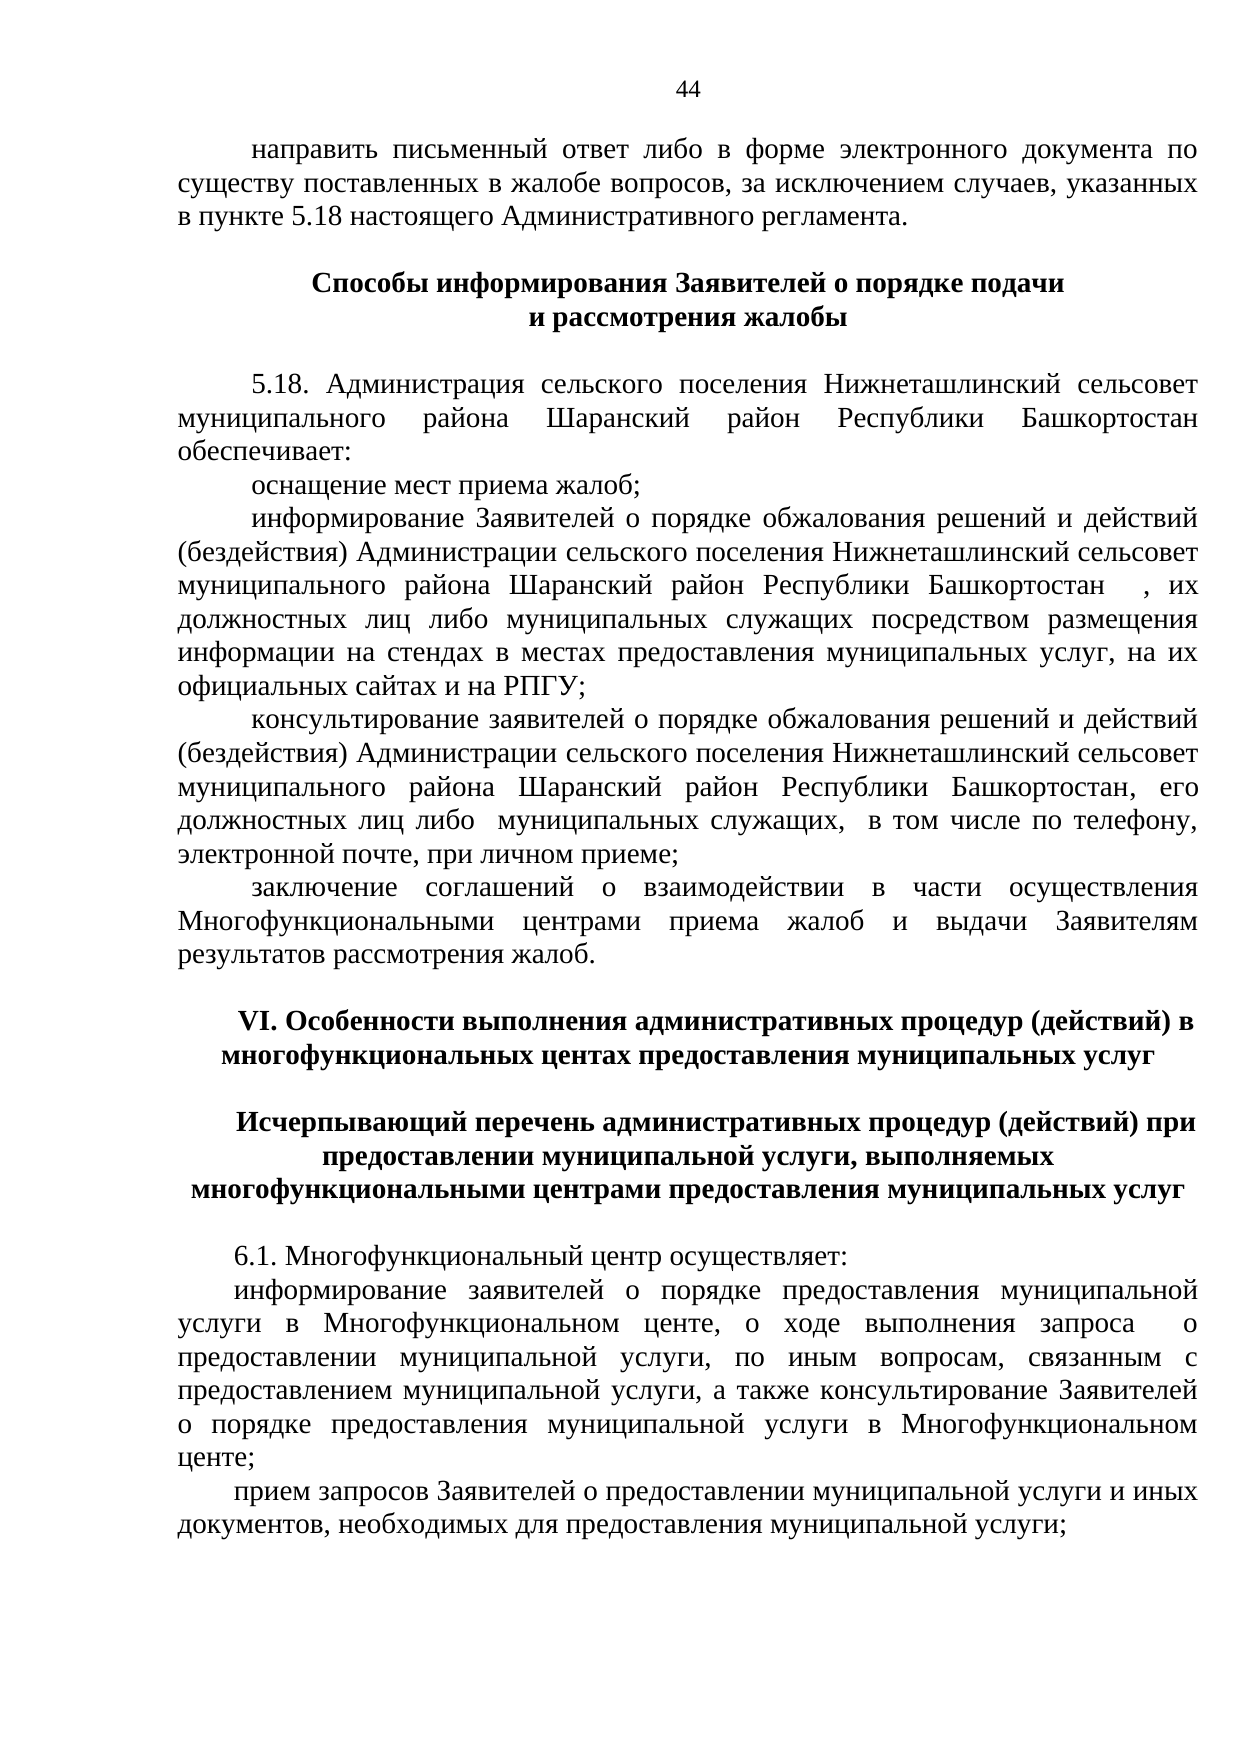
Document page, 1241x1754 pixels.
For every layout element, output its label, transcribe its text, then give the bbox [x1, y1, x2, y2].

text VI. Особенности выполнения административных процедур (действий) в многофункциональных центах предоставления муниципальных услуг [177, 1003, 1199, 1071]
text и рассмотрения жалобы [177, 299, 1199, 333]
text консультирование заявителей о порядке обжалования решений и действий (бездействия) Администрации сельского поселения Нижнеташлинский сельсовет муниципального района Шаранский район Республики Башкортостан, его должностных лиц либо муниципальных служащих, в том числе по телефону, электронной почте, при личном приеме; [177, 702, 1199, 869]
text 5.18. Администрация сельского поселения Нижнеташлинский сельсовет муниципального района Шаранский район Республики Башкортостан обеспечивает: [177, 366, 1199, 467]
text Способы информирования Заявителей о порядке подачи [177, 266, 1199, 299]
text информирование Заявителей о порядке обжалования решений и действий (бездействия) Администрации сельского поселения Нижнеташлинский сельсовет муниципального района Шаранский район Республики Башкортостан , их должностных лиц либо муниципальных служащих посредством размещения информации на стендах в местах предоставления муниципальных услуг, на их официальных сайтах и на РПГУ; [177, 500, 1199, 702]
text заключение соглашений о взаимодействии в части осуществления Многофункциональными центрами приема жалоб и выдачи Заявителям результатов рассмотрения жалоб. [177, 869, 1199, 970]
text 6.1. Многофункциональный центр осуществляет: [177, 1238, 1199, 1272]
text Исчерпывающий перечень административных процедур (действий) при предоставлении муниципальной услуги, выполняемых многофункциональными центрами предоставления муниципальных услуг [177, 1104, 1199, 1205]
text направить письменный ответ либо в форме электронного документа по существу поставленных в жалобе вопросов, за исключением случаев, указанных в пункте 5.18 настоящего Административного регламента. [177, 131, 1199, 232]
text прием запросов Заявителей о предоставлении муниципальной услуги и иных документов, необходимых для предоставления муниципальной услуги; [177, 1473, 1199, 1540]
text оснащение мест приема жалоб; [177, 467, 1199, 500]
text информирование заявителей о порядке предоставления муниципальной услуги в Многофункциональном центе, о ходе выполнения запроса о предоставлении муниципальной услуги, по иным вопросам, связанным с предоставлением муниципальной услуги, а также консультирование Заявителей о порядке предоставления муниципальной услуги в Многофункциональном центе; [177, 1272, 1199, 1473]
